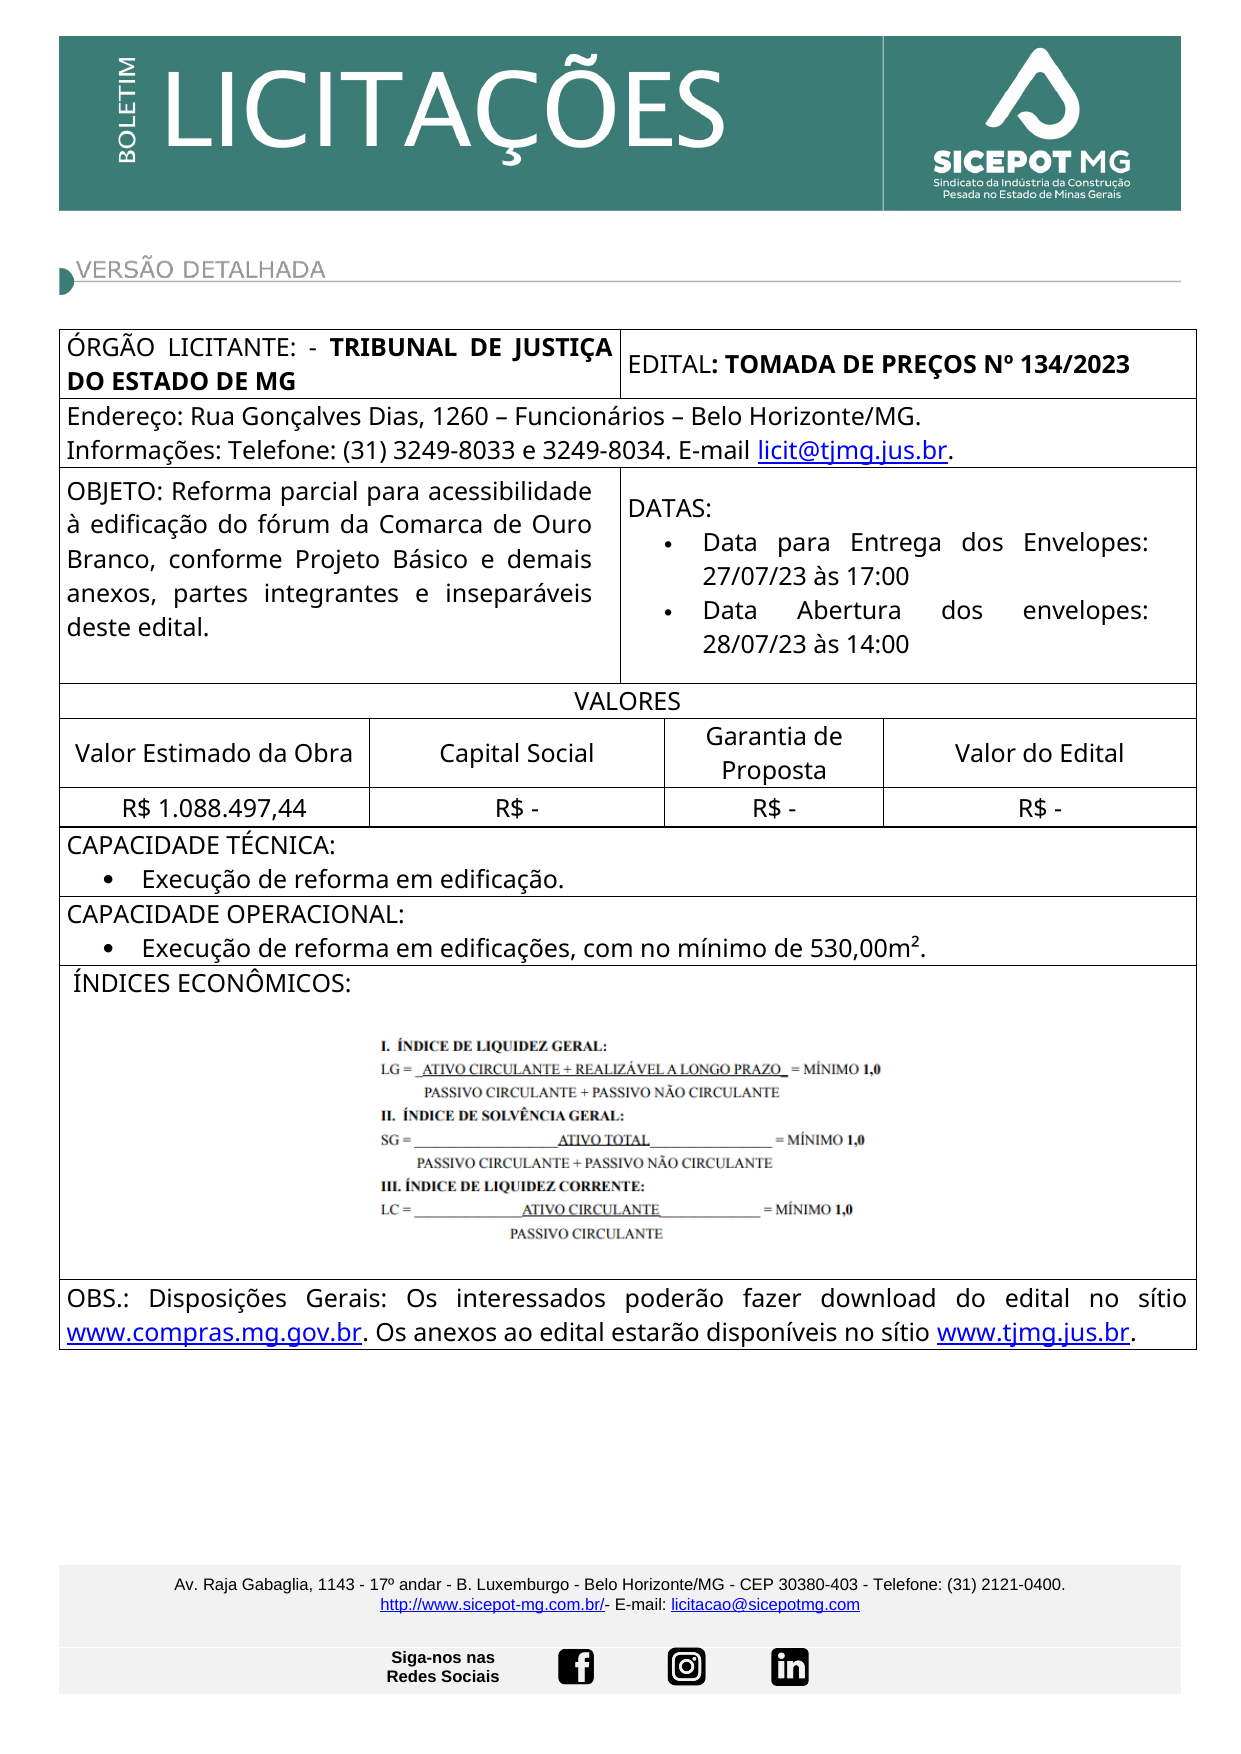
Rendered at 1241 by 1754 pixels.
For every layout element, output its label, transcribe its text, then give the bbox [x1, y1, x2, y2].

picture [59, 36, 1181, 211]
table_cell Valor Estimado da Obra [60, 719, 369, 787]
picture [363, 1033, 892, 1246]
table_cell CAPACIDADE OPERACIONAL: Execução de reforma em edificações, com no mínimo de 530,00m². [60, 897, 1196, 965]
table_cell CAPACIDADE TÉCNICA: Execução de reforma em edificação. [60, 828, 1196, 896]
table_header ÓRGÃO LICITANTE: - TRIBUNAL DE JUSTIÇA DO ESTADO DE MG [60, 330, 620, 398]
picture [557, 1648, 594, 1685]
table_cell R$ - [884, 788, 1196, 826]
table_cell Valor do Edital [884, 719, 1196, 787]
table_header EDITAL: TOMADA DE PREÇOS Nº 134/2023 [621, 330, 1196, 398]
table_cell [60, 468, 66, 683]
table_cell R$ - [370, 788, 664, 826]
picture [667, 1647, 706, 1686]
table_cell DATAS: [621, 468, 1196, 683]
table_cell Garantia de Proposta [665, 719, 883, 787]
table_cell OBS.: Disposições Gerais: Os interessados poderão fazer download do edital no sítio www.compras.mg.gov.br. Os anexos ao edital estarão disponíveis no sítio www.tjmg.jus.br. [60, 1280, 1196, 1348]
table_cell R$ - [665, 788, 883, 826]
table_cell VALORES [60, 684, 1196, 718]
table_cell [593, 468, 620, 683]
table_cell Endereço: Rua Gonçalves Dias, 1260 – Funcionários – Belo Horizonte/MG. Informações: Telefone: (31) 3249-8033 e 3249-8034. E-mail licit@tjmg.jus.br. [60, 399, 1196, 467]
table_cell ÍNDICES ECONÔMICOS: [60, 966, 1196, 1279]
table_cell R$ 1.088.497,44 [60, 788, 369, 826]
picture [59, 255, 1182, 295]
picture [771, 1648, 809, 1686]
table_cell Capital Social [370, 719, 664, 787]
